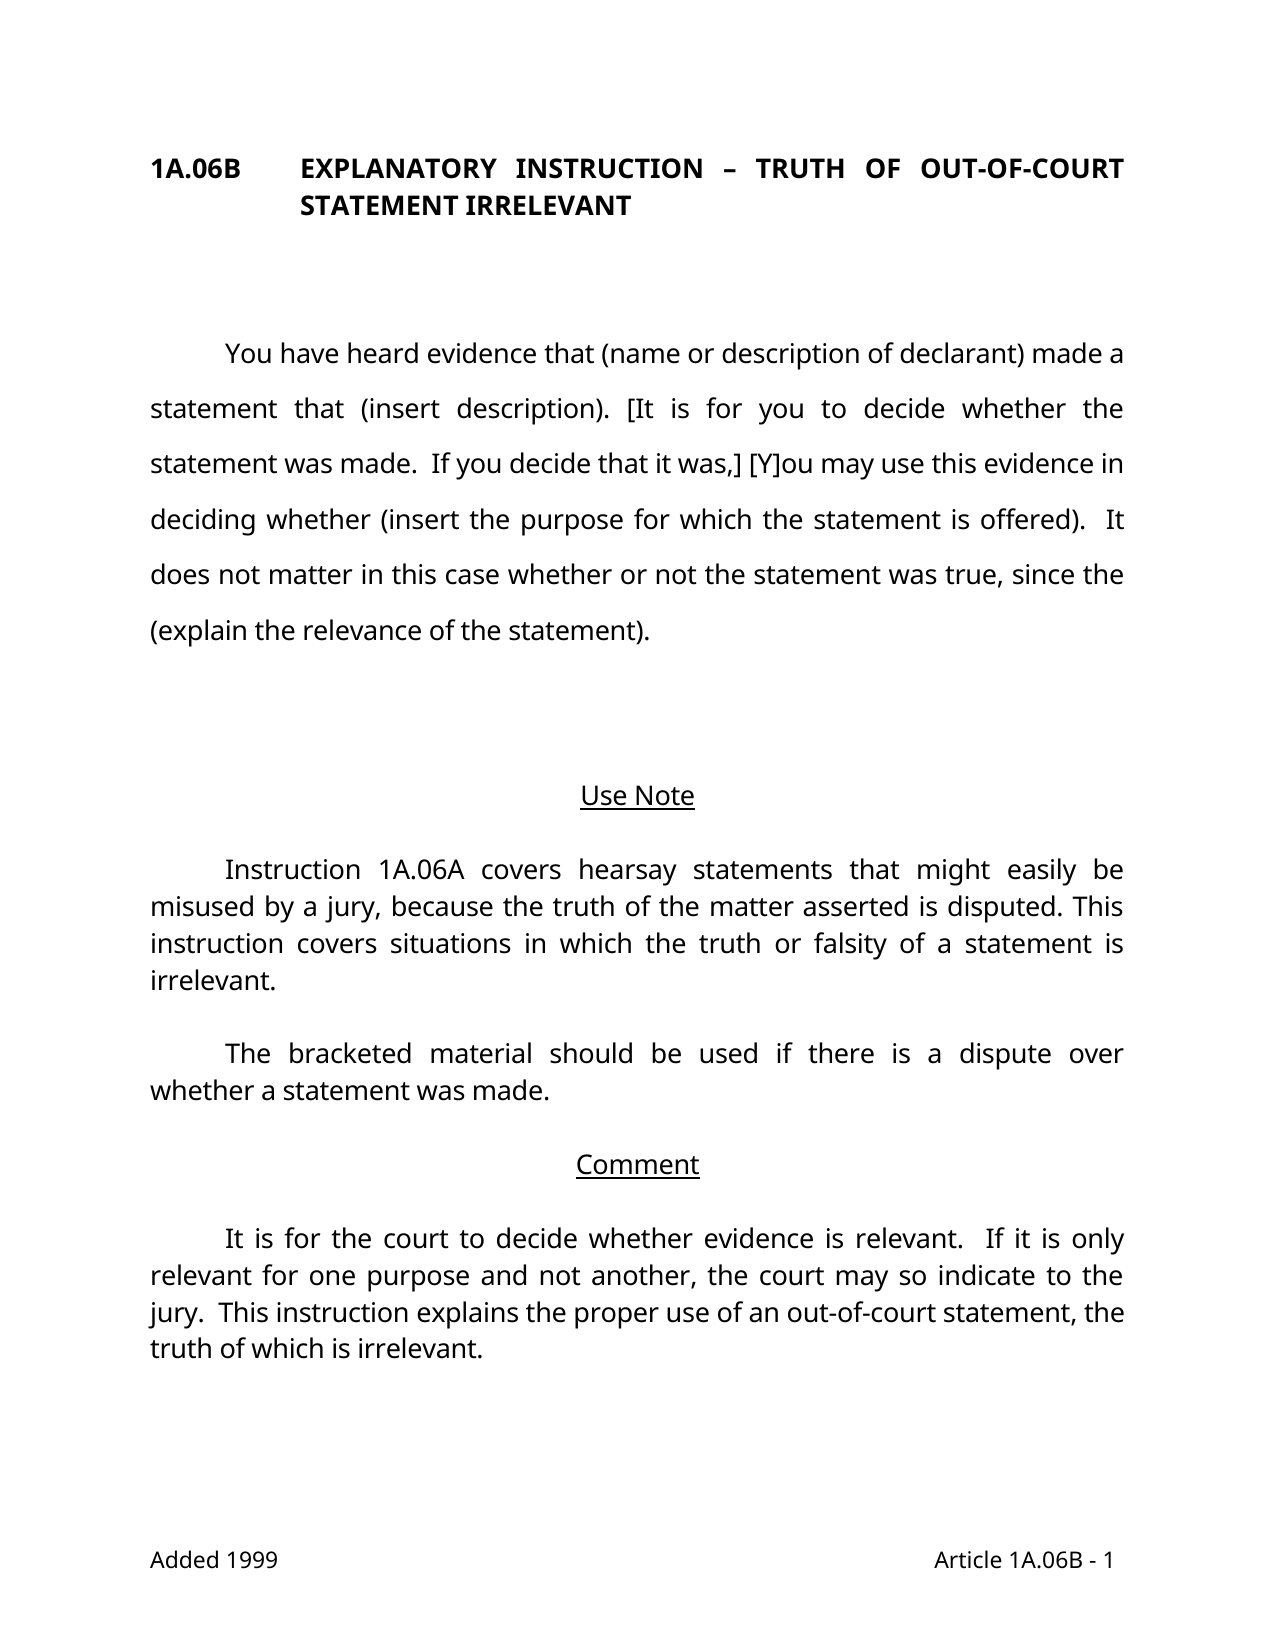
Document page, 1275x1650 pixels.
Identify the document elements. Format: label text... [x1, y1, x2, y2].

text You have heard evidence that (name or description of declarant) made a statement that (insert description). [It is for you to decide whether the statement was made. If you decide that it was,] [Y]ou may use this evidence in deciding whether (insert the purpose for which the statement is offered). It does not matter in this case whether or not the statement was true, since the (explain the relevance of the statement). [150, 334, 1125, 648]
text The bracketed material should be used if there is a dispute over whether a statement was made. [150, 1035, 1125, 1109]
text Comment [150, 1146, 1125, 1182]
text Instruction 1A.06A covers hearsay statements that might easily be misused by a jury, because the truth of the matter asserted is disputed. This instruction covers situations in which the truth or falsity of a statement is irrelevant. [150, 851, 1125, 998]
text 1A.06B EXPLANATORY INSTRUCTION – TRUTH OF OUT-OF-COURT STATEMENT IRRELEVANT [150, 150, 1125, 224]
text Use Note [150, 777, 1125, 814]
text It is for the court to decide whether evidence is relevant. If it is only relevant for one purpose and not another, the court may so indicate to the jury. This instruction explains the proper use of an out-of-court statement, the truth of which is irrelevant. [150, 1219, 1125, 1367]
